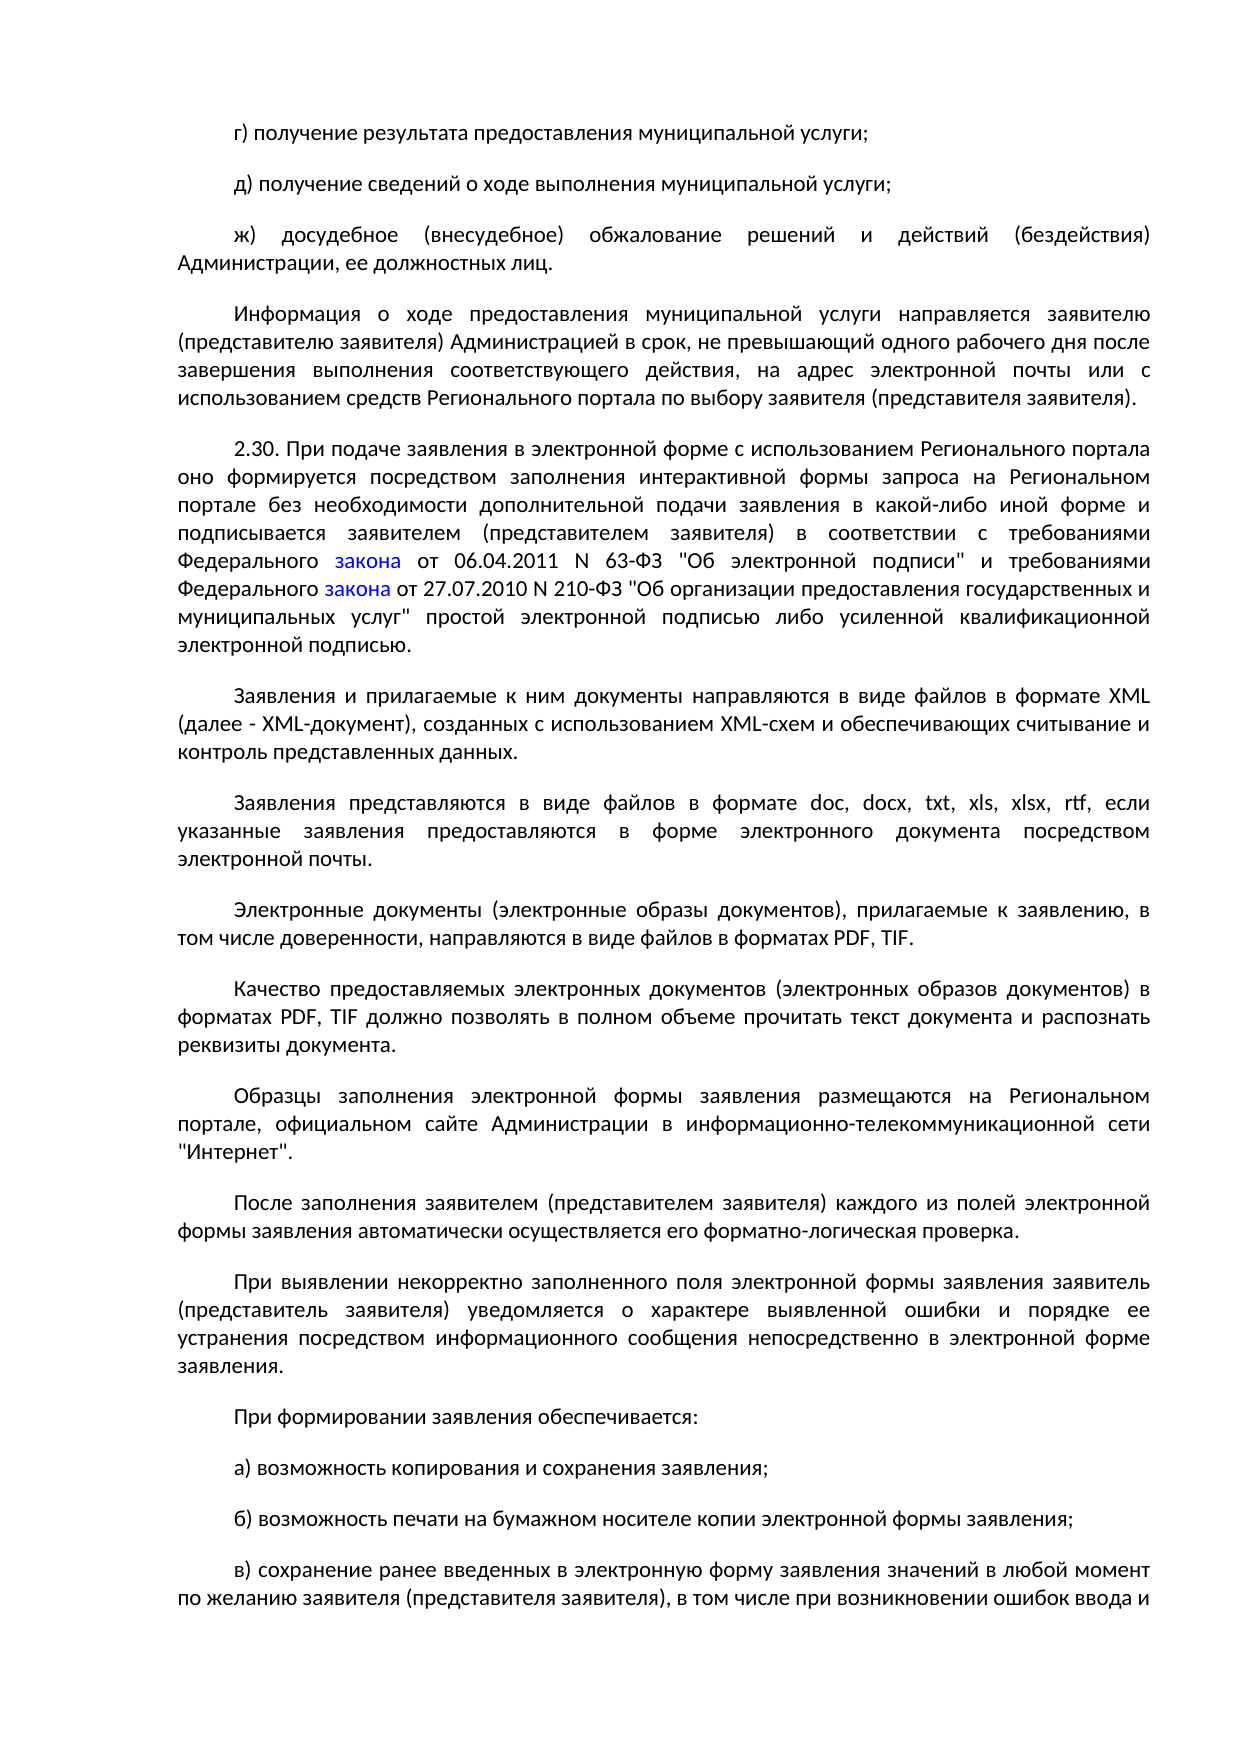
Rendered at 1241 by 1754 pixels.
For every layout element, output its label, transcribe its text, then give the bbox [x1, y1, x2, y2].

text б) возможность печати на бумажном носителе копии электронной формы заявления; [177, 1504, 1152, 1532]
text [177, 1555, 1152, 1611]
text Электронные документы (электронные образы документов), прилагаемые к заявлению, в том числе доверенности, направляются в виде файлов в форматах PDF, TIF. [177, 895, 1152, 951]
text Качество предоставляемых электронных документов (электронных образов документов) в форматах PDF, TIF должно позволять в полном объеме прочитать текст документа и распознать реквизиты документа. [177, 974, 1152, 1058]
text а) возможность копирования и сохранения заявления; [177, 1453, 1152, 1481]
text После заполнения заявителем (представителем заявителя) каждого из полей электронной формы заявления автоматически осуществляется его форматно-логическая проверка. [177, 1188, 1152, 1244]
text г) получение результата предоставления муниципальной услуги; [177, 118, 1152, 146]
text Заявления и прилагаемые к ним документы направляются в виде файлов в формате XML (далее - XML-документ), созданных с использованием XML-схем и обеспечивающих считывание и контроль представленных данных. [177, 681, 1152, 765]
text Образцы заполнения электронной формы заявления размещаются на Региональном портале, официальном сайте Администрации в информационно-телекоммуникационной сети "Интернет". [177, 1081, 1152, 1165]
text При формировании заявления обеспечивается: [177, 1402, 1152, 1430]
text При выявлении некорректно заполненного поля электронной формы заявления заявитель (представитель заявителя) уведомляется о характере выявленной ошибки и порядке ее устранения посредством информационного сообщения непосредственно в электронной форме заявления. [177, 1267, 1152, 1379]
text Информация о ходе предоставления муниципальной услуги направляется заявителю (представителю заявителя) Администрацией в срок, не превышающий одного рабочего дня после завершения выполнения соответствующего действия, на адрес электронной почты или с использованием средств Регионального портала по выбору заявителя (представителя заявителя). [177, 299, 1152, 411]
text д) получение сведений о ходе выполнения муниципальной услуги; [177, 169, 1152, 197]
text 2.30. При подаче заявления в электронной форме с использованием Регионального портала оно формируется посредством заполнения интерактивной формы запроса на Региональном портале без необходимости дополнительной подачи заявления в какой-либо иной форме и подписывается заявителем (представителем заявителя) в соответствии с требованиями Федерального закона от 06.04.2011 N 63-ФЗ "Об электронной подписи" и требованиями Федерального закона от 27.07.2010 N 210-ФЗ "Об организации предоставления государственных и муниципальных услуг" простой электронной подписью либо усиленной квалификационной электронной подписью. [177, 434, 1152, 658]
text ж) досудебное (внесудебное) обжалование решений и действий (бездействия) Администрации, ее должностных лиц. [177, 220, 1152, 276]
text Заявления представляются в виде файлов в формате doc, docx, txt, xls, xlsx, rtf, если указанные заявления предоставляются в форме электронного документа посредством электронной почты. [177, 788, 1152, 872]
